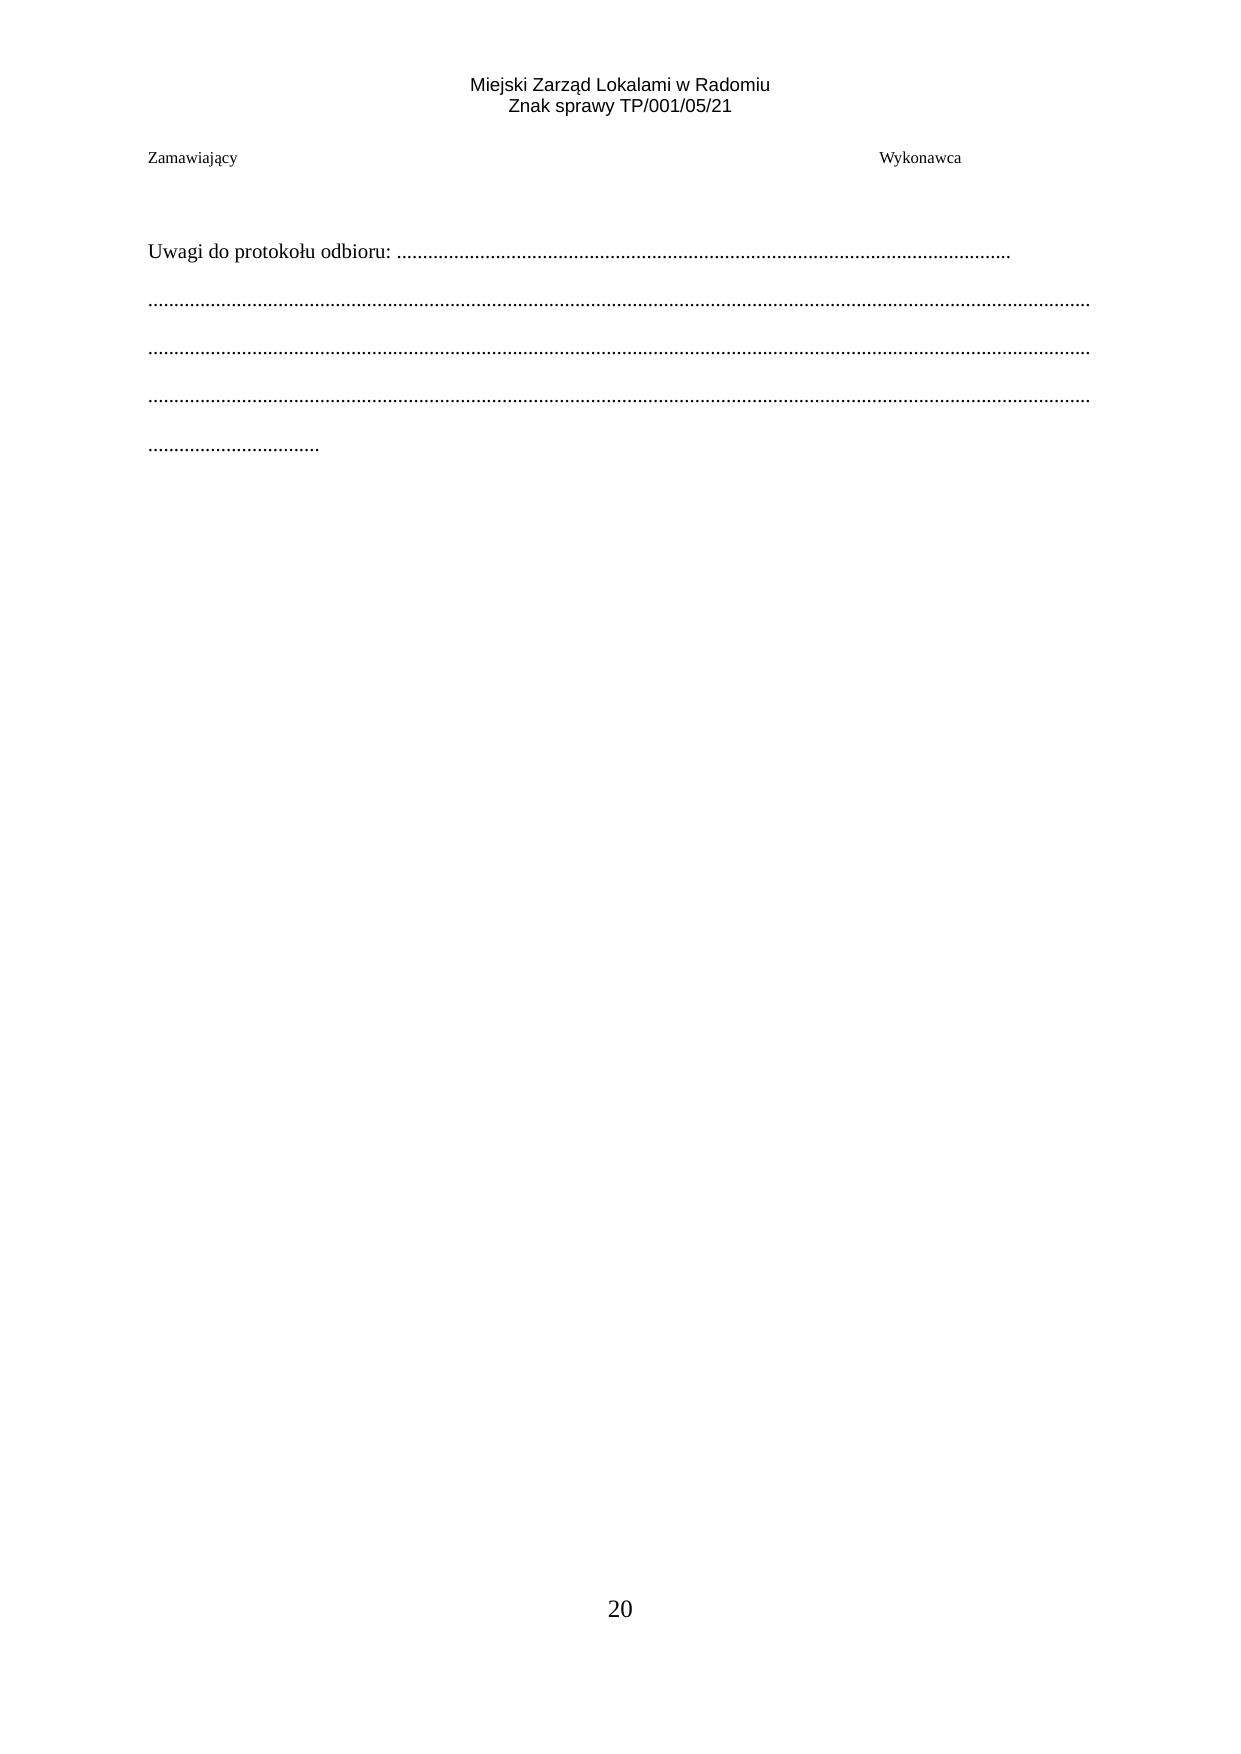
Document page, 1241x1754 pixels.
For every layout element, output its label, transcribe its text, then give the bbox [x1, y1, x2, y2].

text Zamawiający Wykonawca [148, 148, 1093, 167]
text Uwagi do protokołu odbioru: ...................................................................................................................... [148, 239, 1093, 263]
text ................................................................................................................................................................................................................................................................................................................................................................................................................................................................................................................................................................................................ [148, 287, 1093, 456]
